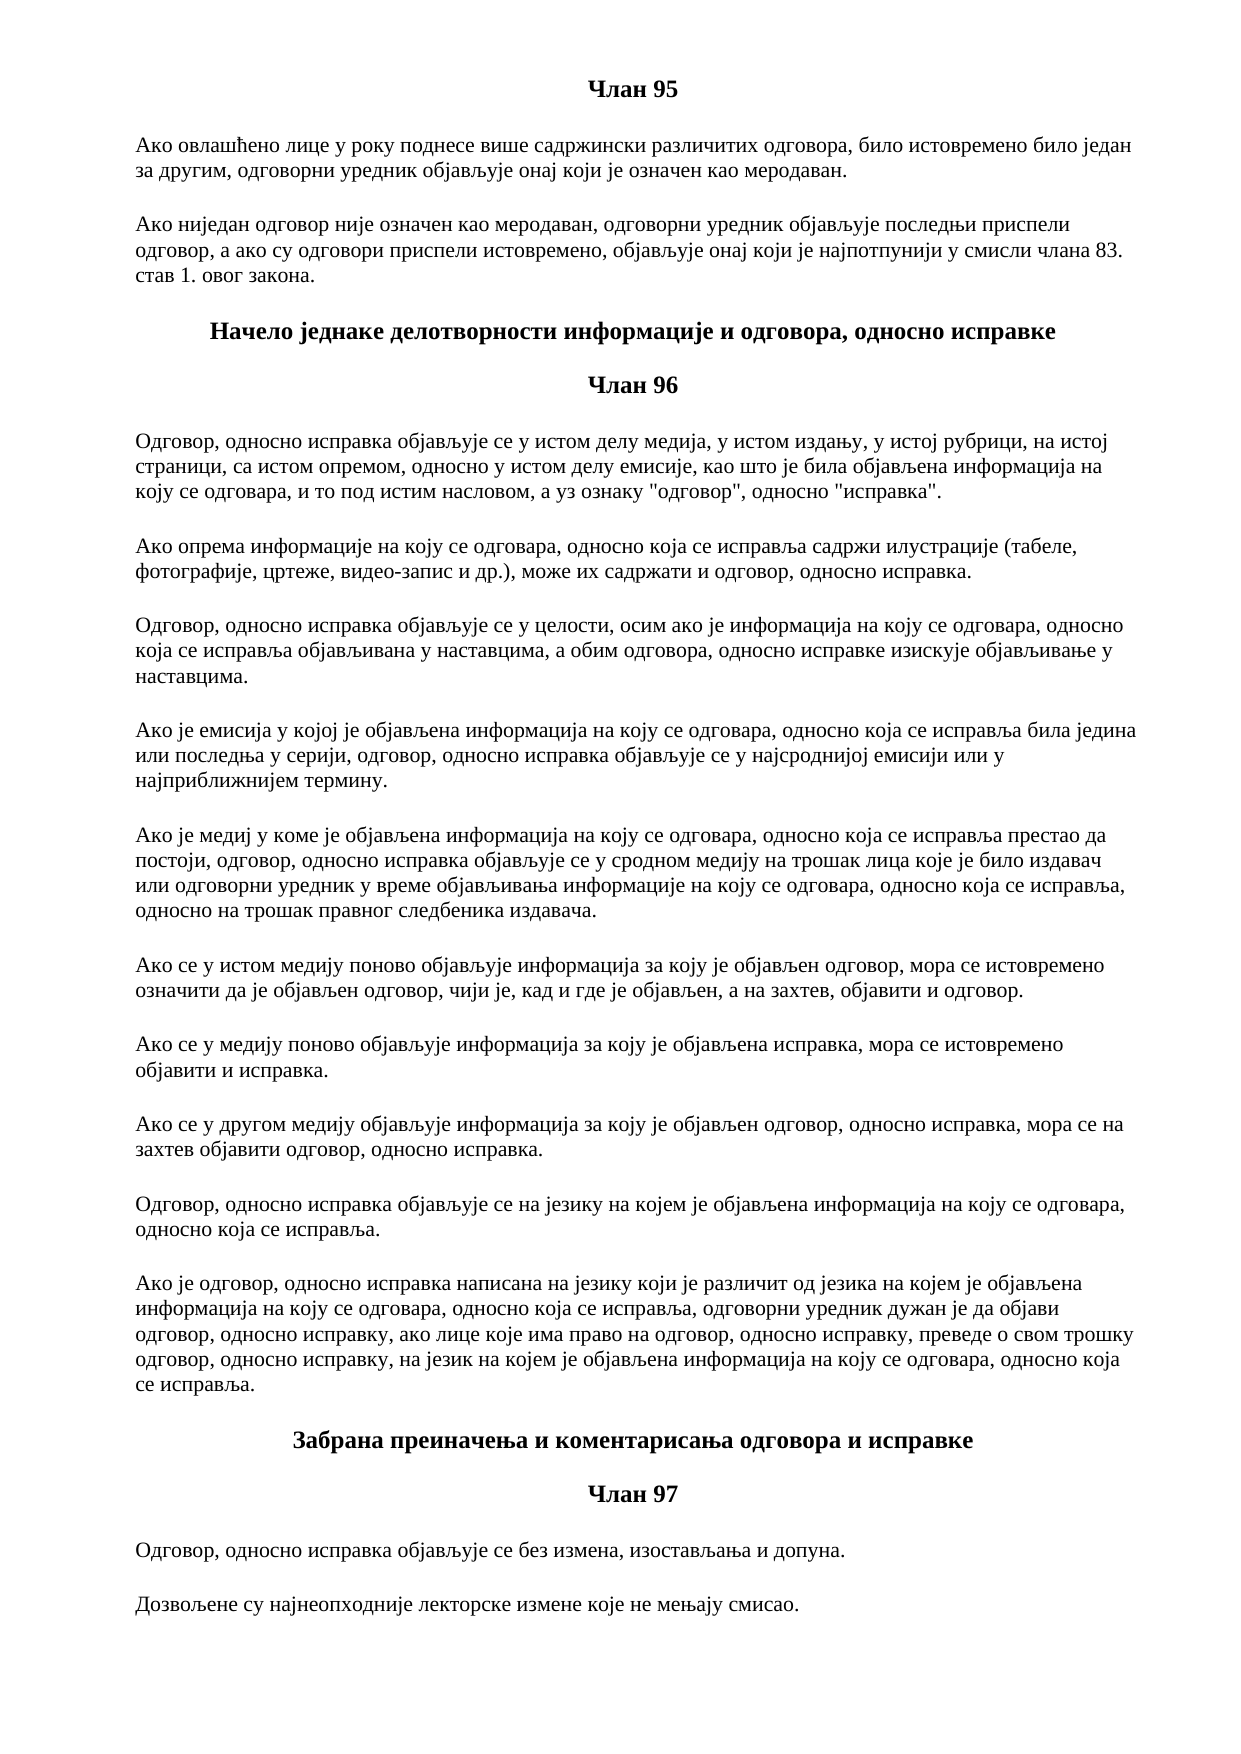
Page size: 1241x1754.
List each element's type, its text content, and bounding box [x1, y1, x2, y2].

text Одговор, односно исправка објављује се у истом делу медија, у истом издању, у истој рубрици, на истој страници, са истом опремом, односно у истом делу емисије, као што је била објављена информација на коју се одговара, и то под истим насловом, а уз ознаку "одговор", односно "исправка". [135, 428, 1137, 503]
text Одговор, односно исправка објављује се на језику на којем је објављена информација на коју се одговара, односно која се исправља. [135, 1191, 1137, 1241]
text Ако овлашћено лице у року поднесе више садржински различитих одговора, било истовремено било један за другим, одговорни уредник објављује онај који је означен као меродаван. [135, 132, 1137, 182]
text Дозвољене су најнеопходније лекторске измене које не мењају смисао. [135, 1591, 1137, 1617]
text Ако ниједан одговор није означен као меродаван, одговорни уредник објављује последњи приспели одговор, а ако су одговори приспели истовремено, објављује онај који је најпотпунији у смисли члана 83. став 1. овог закона. [135, 211, 1137, 287]
text Ако опрема информације на коју се одговара, односно која се исправља садржи илустрације (табеле, фотографије, цртеже, видео-запис и др.), може их садржати и одговор, односно исправка. [135, 533, 1137, 583]
text Ако се у истом медију поново објављује информација за коју је објављен одговор, мора се истовремено означити да је објављен одговор, чији је, кад и где је објављен, а на захтев, објавити и одговор. [135, 952, 1137, 1002]
text Члан 97 [135, 1479, 1137, 1508]
text Члан 95 [135, 74, 1137, 103]
text Ако се у медију поново објављује информација за коју је објављена исправка, мора се истовремено објавити и исправка. [135, 1031, 1137, 1082]
text Забрана преиначења и коментарисања одговора и исправке [135, 1425, 1137, 1454]
text Ако је емисија у којој је објављена информација на коју се одговара, односно која се исправља била једина или последња у серији, одговор, односно исправка објављује се у најсроднијој емисији или у најприближнијем термину. [135, 717, 1137, 793]
text Начело једнаке делотворности информације и одговора, односно исправке [135, 316, 1137, 345]
text Одговор, односно исправка објављује се у целости, осим ако је информација на коју се одговара, односно која се исправља објављивана у наставцима, а обим одговора, односно исправке изискује објављивање у наставцима. [135, 612, 1137, 688]
text Ако се у другом медију објављује информација за коју је објављен одговор, односно исправка, мора се на захтев објавити одговор, односно исправка. [135, 1111, 1137, 1161]
text Одговор, односно исправка објављује се без измена, изостављања и допуна. [135, 1537, 1137, 1562]
text Члан 96 [135, 370, 1137, 399]
text Ако је медиј у коме је објављена информација на коју се одговара, односно која се исправља престао да постоји, одговор, односно исправка објављује се у сродном медију на трошак лица које је било издавач или одговорни уредник у време објављивања информације на коју се одговара, односно која се исправља, односно на трошак правног следбеника издавача. [135, 822, 1137, 923]
text Ако је одговор, односно исправка написана на језику који је различит од језика на којем је објављена информација на коју се одговара, односно која се исправља, одговорни уредник дужан је да објави одговор, односно исправку, ако лице које има право на одговор, односно исправку, преведе о свом трошку одговор, односно исправку, на језик на којем је објављена информација на коју се одговара, односно која се исправља. [135, 1270, 1137, 1396]
